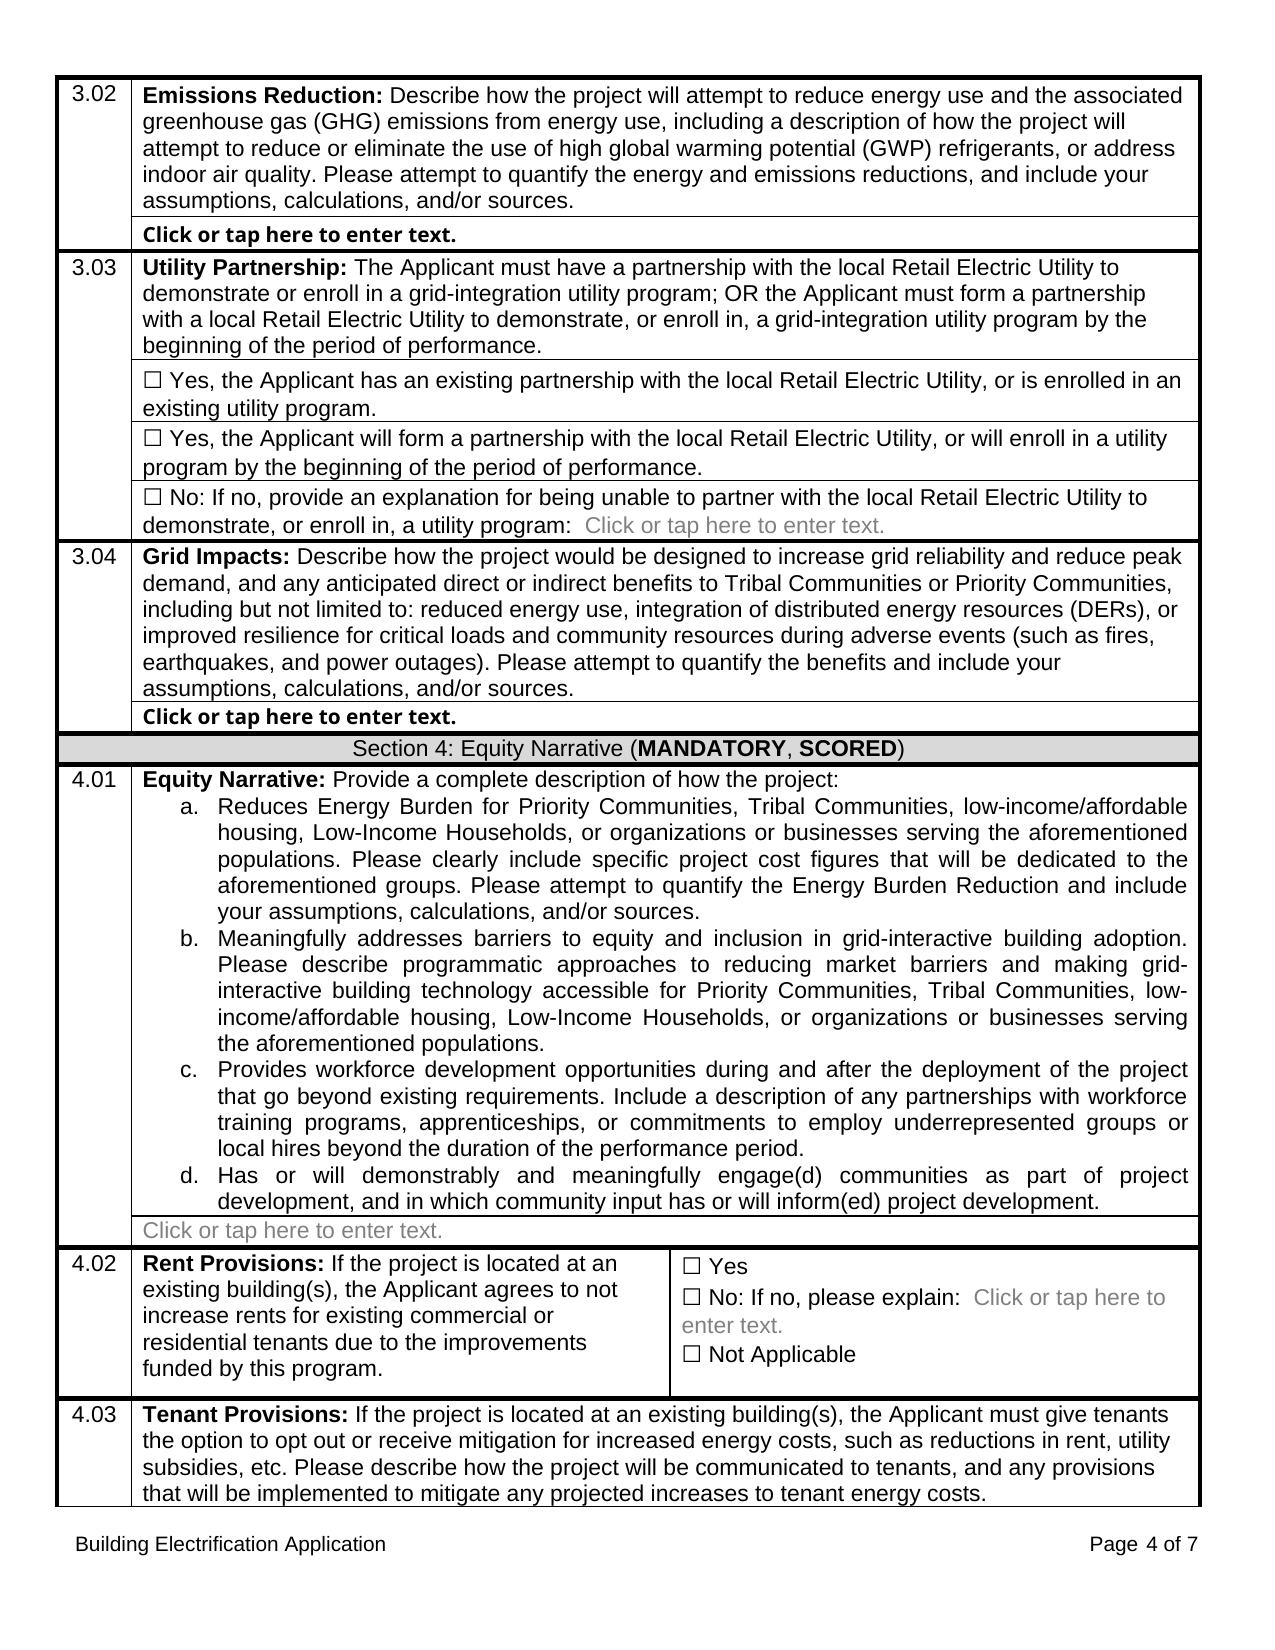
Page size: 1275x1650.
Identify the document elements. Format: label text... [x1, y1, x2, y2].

table_cell 3.02 [59, 80, 131, 249]
table_cell 4.01 [59, 767, 131, 1245]
table_cell Yes, the Applicant will form a partnership with the local Retail Electric Utility, or will enroll in a utility program by the beginning of the period of performance. [132, 422, 1198, 480]
table_cell 4.02 [59, 1250, 131, 1396]
table_cell 4.03 [59, 1401, 131, 1506]
table_cell [132, 1217, 1198, 1245]
table_cell Rent Provisions: If the project is located at an existing building(s), the Applicant agrees to not increase rents for existing commercial or residential tenants due to the improvements funded by this program. [132, 1250, 669, 1396]
table_cell Yes No: If no, please explain: Not Applicable [671, 1250, 1198, 1396]
table_cell [132, 702, 1198, 731]
table_cell 3.04 [59, 543, 131, 731]
table_cell 3.03 [59, 253, 131, 538]
table_cell No: If no, provide an explanation for being unable to partner with the local Retail Electric Utility to demonstrate, or enroll in, a utility program: [132, 481, 1198, 538]
table_cell Emissions Reduction: Describe how the project will attempt to reduce energy use and the associated greenhouse gas (GHG) emissions from energy use, including a description of how the project will attempt to reduce or eliminate the use of high global warming potential (GWP) refrigerants, or address indoor air quality. Please attempt to quantify the energy and emissions reductions, and include your assumptions, calculations, and/or sources. [132, 80, 1198, 216]
table_cell Grid Impacts: Describe how the project would be designed to increase grid reliability and reduce peak demand, and any anticipated direct or indirect benefits to Tribal Communities or Priority Communities, including but not limited to: reduced energy use, integration of distributed energy resources (DERs), or improved resilience for critical loads and community resources during adverse events (such as fires, earthquakes, and power outages). Please attempt to quantify the benefits and include your assumptions, calculations, and/or sources. [132, 543, 1198, 701]
table_cell Section 4: Equity Narrative (MANDATORY, SCORED) [59, 736, 1198, 762]
table_cell Equity Narrative: Provide a complete description of how the project: Reduces Energy Burden for Priority Communities, Tribal Communities, low-income/affordable housing, Low-Income Households, or organizations or businesses serving the aforementioned populations. Please clearly include specific project cost figures that will be dedicated to the aforementioned groups. Please attempt to quantify the Energy Burden Reduction and include your assumptions, calculations, and/or sources. Meaningfully addresses barriers to equity and inclusion in grid-interactive building adoption. Please describe programmatic approaches to reducing market barriers and making grid-interactive building technology accessible for Priority Communities, Tribal Communities, low-income/affordable housing, Low-Income Households, or organizations or businesses serving the aforementioned populations. Provides workforce development opportunities during and after the deployment of the project that go beyond existing requirements. Include a description of any partnerships with workforce training programs, apprenticeships, or commitments to employ underrepresented groups or local hires beyond the duration of the performance period. Has or will demonstrably and meaningfully engage(d) communities as part of project development, and in which community input has or will inform(ed) project development. [132, 767, 1198, 1214]
table_cell Yes, the Applicant has an existing partnership with the local Retail Electric Utility, or is enrolled in an existing utility program. [132, 360, 1198, 421]
table_cell Tenant Provisions: If the project is located at an existing building(s), the Applicant must give tenants the option to opt out or receive mitigation for increased energy costs, such as reductions in rent, utility subsidies, etc. Please describe how the project will be communicated to tenants, and any provisions that will be implemented to mitigate any projected increases to tenant energy costs. [132, 1401, 1198, 1506]
table_cell Utility Partnership: The Applicant must have a partnership with the local Retail Electric Utility to demonstrate or enroll in a grid-integration utility program; OR the Applicant must form a partnership with a local Retail Electric Utility to demonstrate, or enroll in, a grid-integration utility program by the beginning of the period of performance. [132, 253, 1198, 359]
table_cell [132, 217, 1198, 249]
